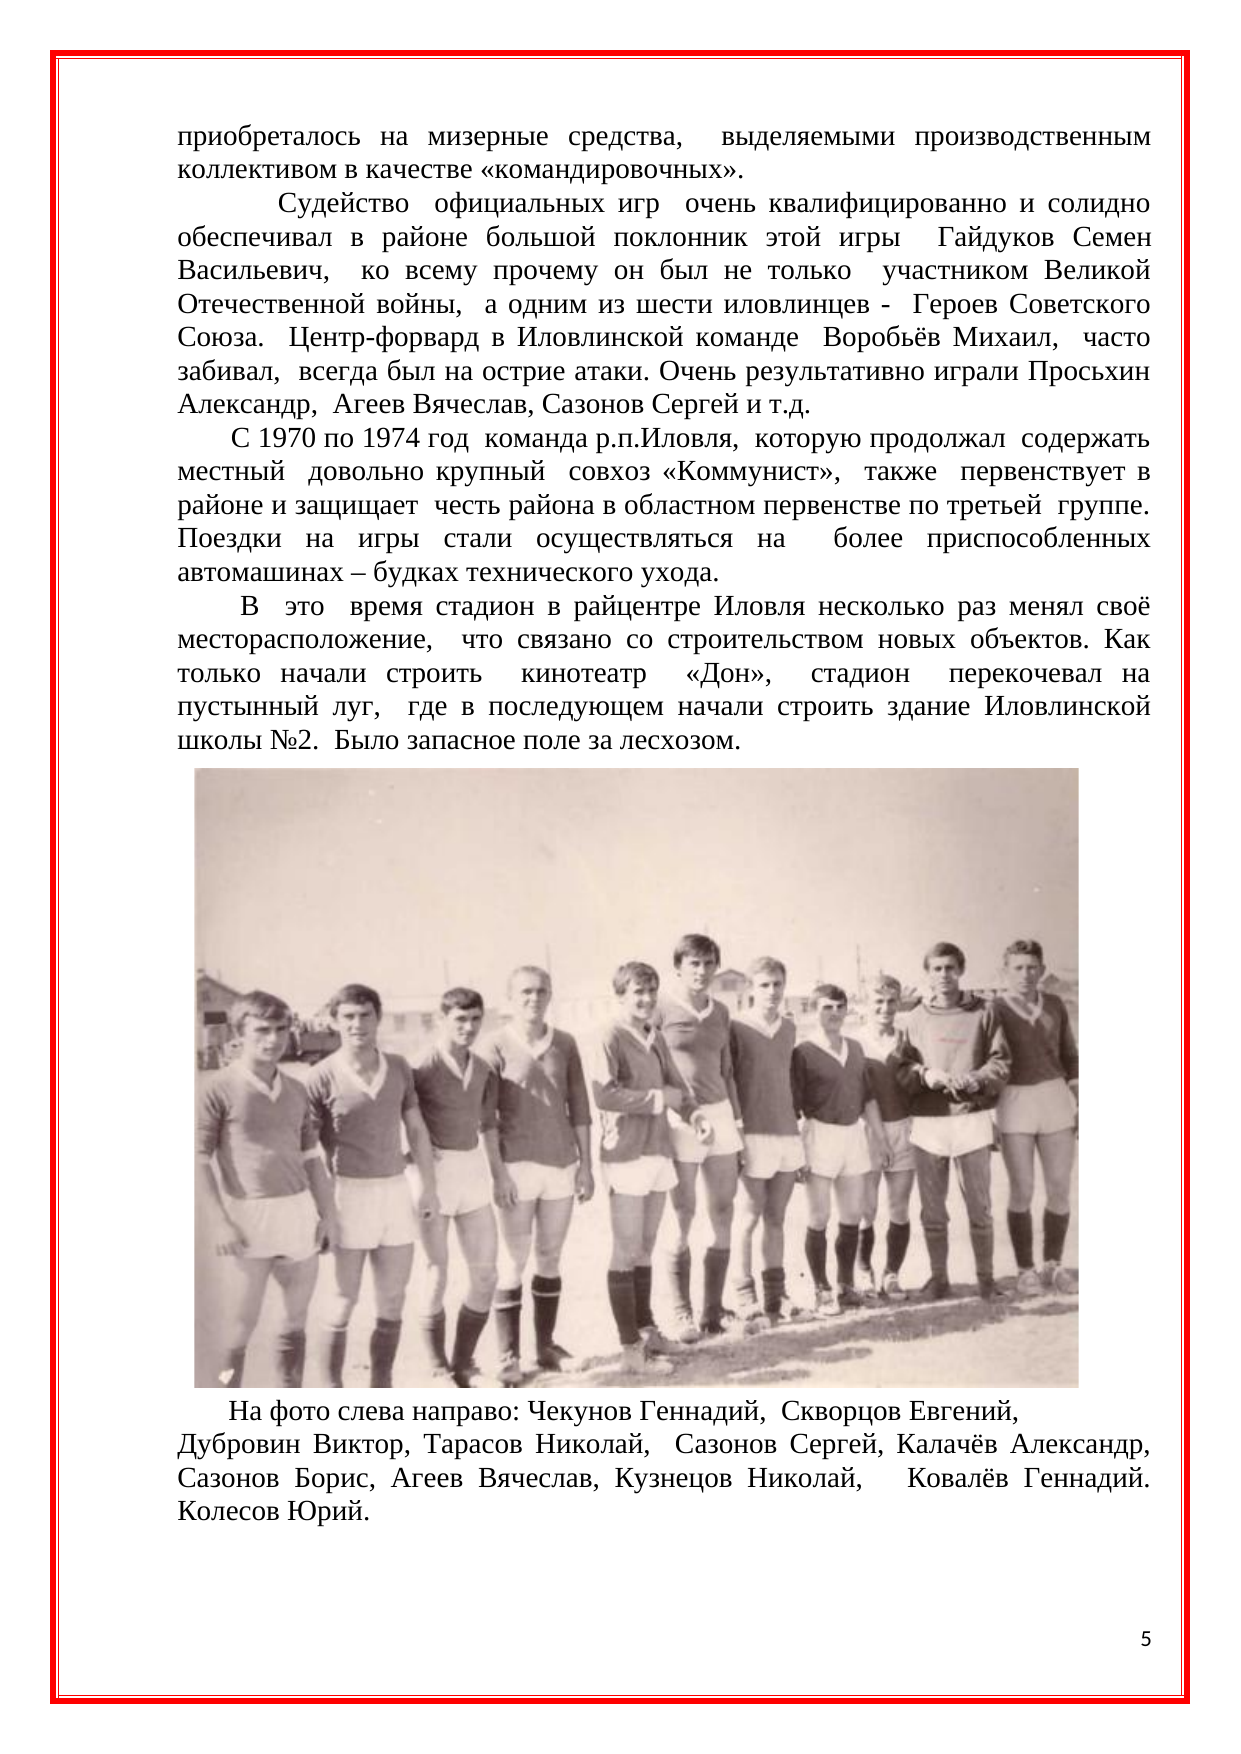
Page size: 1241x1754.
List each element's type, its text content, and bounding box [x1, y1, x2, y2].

text Дубровин Виктор, Тарасов Николай, Сазонов Сергей, Калачёв Александр, Сазонов Борис, Агеев Вячеслав, Кузнецов Николай, Ковалёв Геннадий. Колесов Юрий. [177, 1426, 1152, 1527]
text С 1970 по 1974 год команда р.п.Иловля, которую продолжал содержать местный довольно крупный совхоз «Коммунист», также первенствует в районе и защищает честь района в областном первенстве по третьей группе. Поездки на игры стали осуществляться на более приспособленных автомашинах – будках технического ухода. [177, 420, 1152, 588]
text Судейство официальных игр очень квалифицированно и солидно обеспечивал в районе большой поклонник этой игры Гайдуков Семен Васильевич, ко всему прочему он был не только участником Великой Отечественной войны, а одним из шести иловлинцев - Героев Советского Союза. Центр-форвард в Иловлинской команде Воробьёв Михаил, часто забивал, всегда был на острие атаки. Очень результативно играли Просьхин Александр, Агеев Вячеслав, Сазонов Сергей и т.д. [177, 185, 1152, 420]
text На фото слева направо: Чекунов Геннадий, Скворцов Евгений, [177, 1393, 1152, 1426]
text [177, 118, 1152, 185]
text В это время стадион в райцентре Иловля несколько раз менял своё месторасположение, что связано со строительством новых объектов. Как только начали строить кинотеатр «Дон», стадион перекочевал на пустынный луг, где в последующем начали строить здание Иловлинской школы №2. Было запасное поле за лесхозом. [177, 588, 1152, 755]
picture [194, 768, 1079, 1388]
